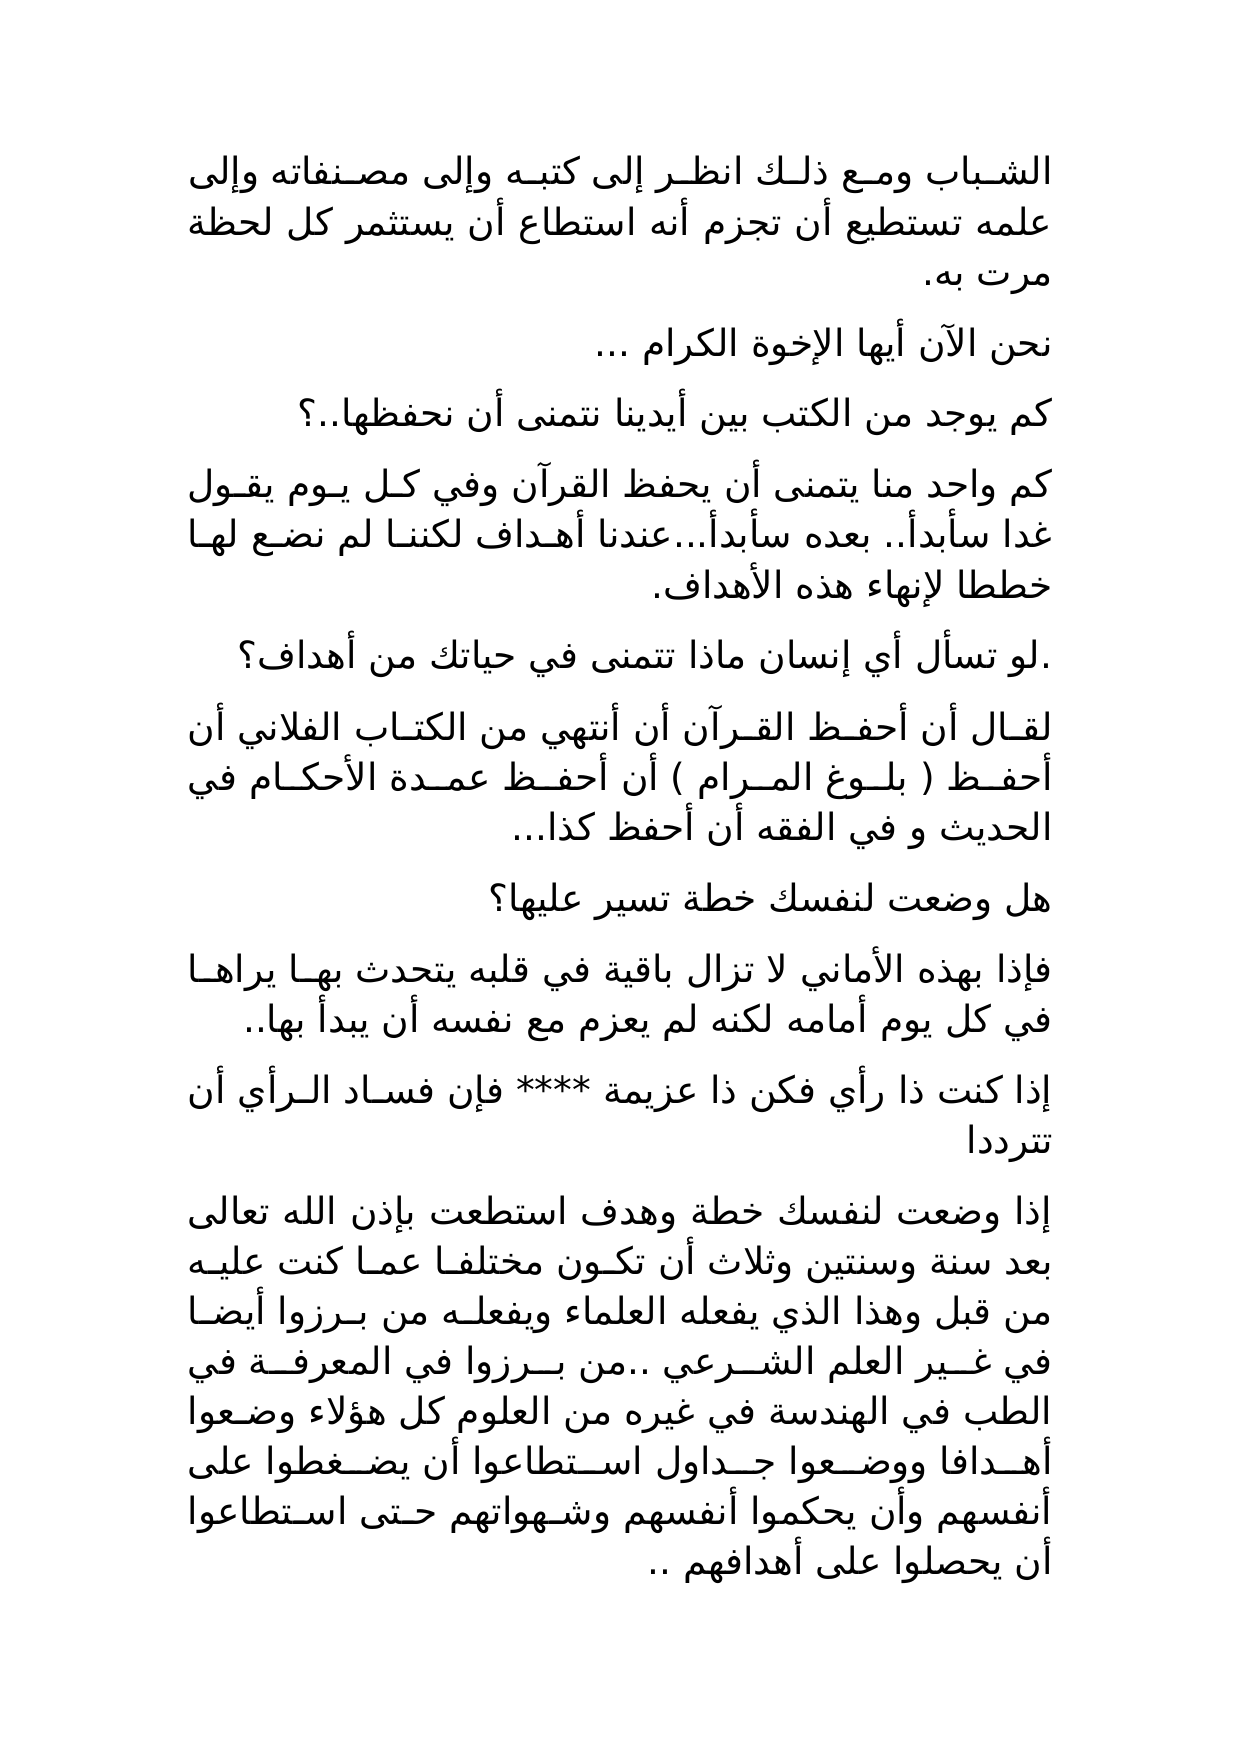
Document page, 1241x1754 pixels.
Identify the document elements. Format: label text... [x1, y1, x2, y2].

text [187, 150, 1053, 294]
text إذا وضعت لنفسك خطة وهدف استطعت بإذن الله تعالى بعد سنة وسنتين وثلاث أن تكون مختلفا عما كنت عليه من قبل وهذا الذي يفعله العلماء ويفعله من برزوا أيضا في غير العلم الشرعي ..من برزوا في المعرفة في الطب في الهندسة في غيره من العلوم كل هؤلاء وضعوا أهدافا ووضعوا جداول استطاعوا أن يضغطوا على أنفسهم وأن يحكموا أنفسهم وشهواتهم حتى استطاعوا أن يحصلوا على أهدافهم .. [187, 1189, 1053, 1584]
text هل وضعت لنفسك خطة تسير عليها؟ [187, 876, 1053, 920]
text نحن الآن أيها الإخوة الكرام ... [187, 321, 1053, 365]
text فإذا بهذه الأماني لا تزال باقية في قلبه يتحدث بها يراها في كل يوم أمامه لكنه لم يعزم مع نفسه أن يبدأ بها.. [187, 947, 1053, 1041]
text لقال أن أحفظ القرآن أن أنتهي من الكتاب الفلاني أن أحفظ ( بلوغ المرام ) أن أحفظ عمدة الأحكام في الحديث و في الفقه أن أحفظ كذا... [187, 705, 1053, 849]
text كم واحد منا يتمنى أن يحفظ القرآن وفي كل يوم يقول غدا سأبدأ.. بعده سأبدأ...عندنا أهداف لكننا لم نضع لها خططا لإنهاء هذه الأهداف. [187, 463, 1053, 607]
text إذا كنت ذا رأي فكن ذا عزيمة **** فإن فساد الرأي أن تترددا [187, 1068, 1053, 1162]
text كم يوجد من الكتب بين أيدينا نتمنى أن نحفظها..؟ [187, 392, 1053, 436]
text .لو تسأل أي إنسان ماذا تتمنى في حياتك من أهداف؟ [187, 634, 1053, 678]
